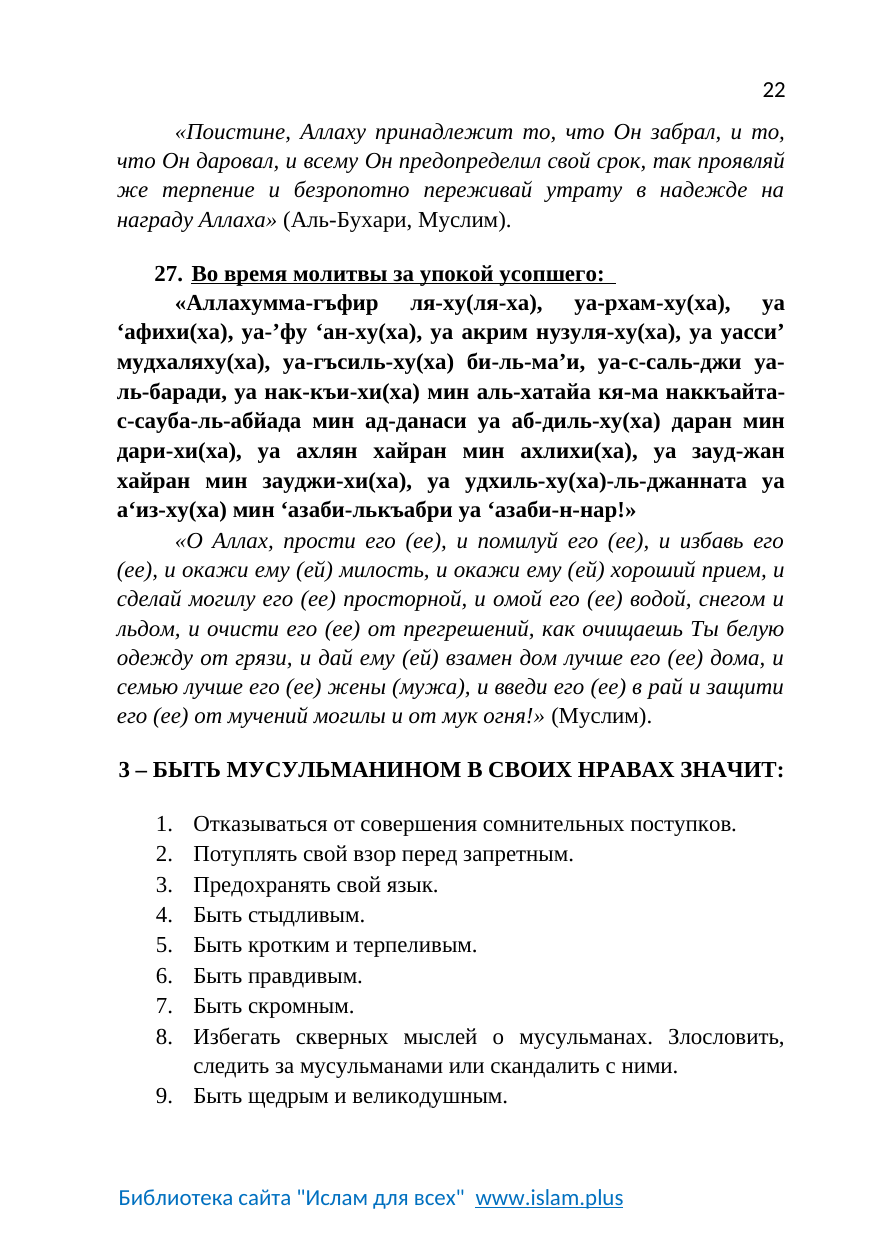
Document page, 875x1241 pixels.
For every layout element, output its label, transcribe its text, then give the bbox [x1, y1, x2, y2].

text «О Аллах, прости его (ее), и помилуй его (ее), и избавь его (ее), и окажи ему (ей) милость, и окажи ему (ей) хороший прием, и сделай могилу его (ее) просторной, и омой его (ее) водой, снегом и льдом, и очисти его (ее) от прегрешений, как очищаешь Ты белую одежду от грязи, и дай ему (ей) взамен дом лучше его (ее) дома, и семью лучше его (ее) жены (мужа), и введи его (ее) в рай и защити его (ее) от мучений могилы и от мук огня!» (Муслим). [117, 527, 785, 728]
list Быть щедрым и великодушным. [156, 1082, 785, 1109]
list Быть скромным. [156, 992, 785, 1019]
list Избегать скверных мыслей о мусульманах. Злословить, следить за мусульманами или скандалить с ними. [156, 1023, 785, 1078]
list Быть стыдливым. [156, 901, 785, 927]
list Предохранять свой язык. [156, 871, 785, 897]
text «Аллахумма-гъфир ля-ху(ля-ха), уа-рхам-ху(ха), уа ‘афихи(ха), уа-’фу ‘ан-ху(ха), уа акрим нузуля-ху(ха), уа уасси’ мудхаляху(ха), уа-гъсиль-ху(ха) би-ль-ма’и, уа-с-саль-джи уа-ль-баради, уа нак-къи-хи(ха) мин аль-хатайа кя-ма наккъайта-с-сауба-ль-абйада мин ад-данаси уа аб-диль-ху(ха) даран мин дари-хи(ха), уа ахлян хайран мин ахлихи(ха), уа зауд-жан хайран мин зауджи-хи(ха), уа удхиль-ху(ха)-ль-джанната уа а‘из-ху(ха) мин ‘азаби-лькъабри уа ‘азаби-н-нар!» [117, 289, 785, 523]
list Отказываться от совершения сомнительных поступков. [156, 810, 785, 836]
text «Поистине, Аллаху принадлежит то, что Он забрал, и то, что Он даровал, и всему Он предопределил свой срок, так проявляй же терпение и безропотно переживай утрату в надежде на награду Аллаха» (Аль-Бухари, Муслим). [117, 118, 785, 232]
list Во время молитвы за упокой усопшего: [154, 260, 780, 286]
text 3 – БЫТЬ МУСУЛЬМАНИНОМ В СВОИХ НРАВАХ ЗНАЧИТ: [118, 756, 785, 783]
list Потуплять свой взор перед запретным. [156, 840, 785, 867]
list Быть правдивым. [156, 962, 785, 988]
list Быть кротким и терпеливым. [156, 931, 785, 958]
